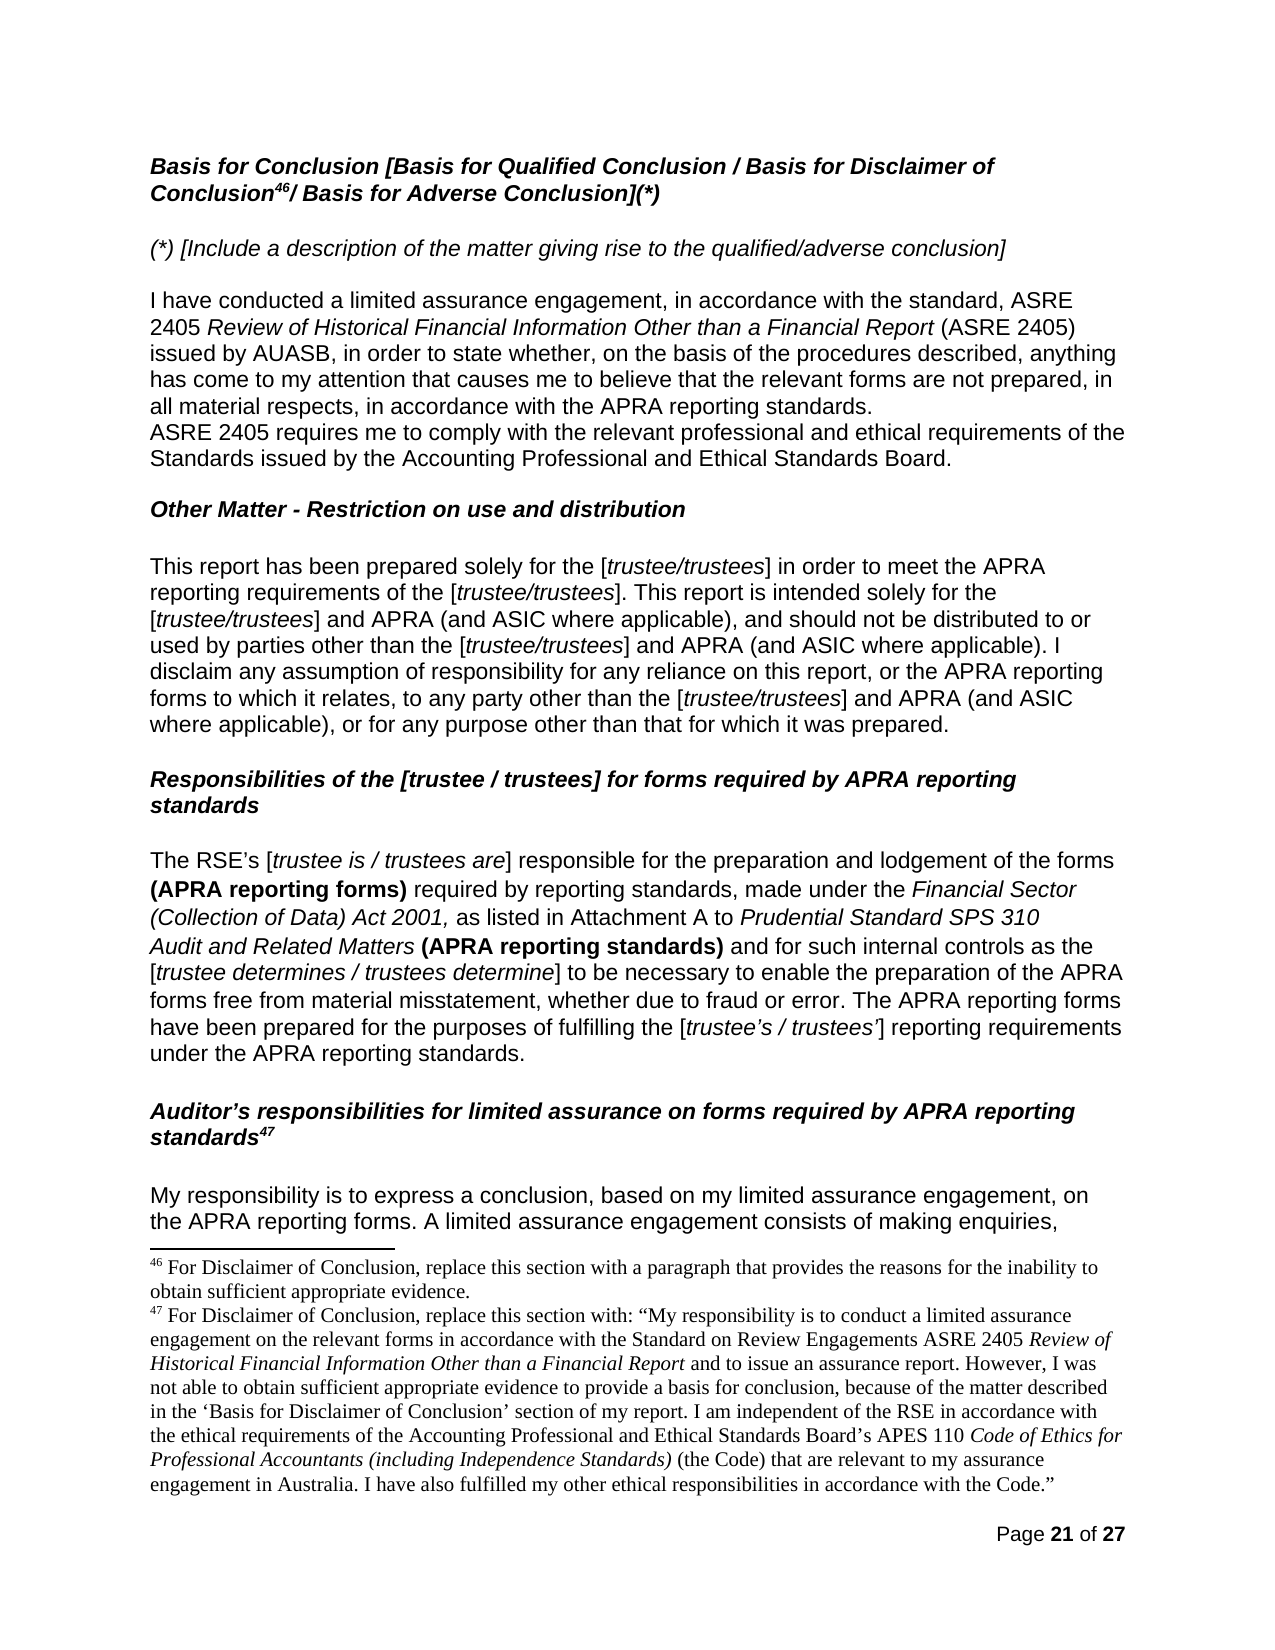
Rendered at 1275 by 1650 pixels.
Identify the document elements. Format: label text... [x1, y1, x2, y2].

text [trustee determines / trustees determine] to be necessary to enable the preparation of the APRA forms free from material misstatement, whether due to fraud or error. The APRA reporting forms have been prepared for the purposes of fulfilling the [trustee’s / trustees’] reporting requirements under the APRA reporting standards. [149, 959, 1125, 1067]
subtitle Basis for Conclusion [Basis for Qualified Conclusion / Basis for Disclaimer of Conclusion/ Basis for Adverse Conclusion](*) [150, 153, 1125, 206]
subtitle Auditor’s responsibilities for limited assurance on forms required by APRA reporting standards [150, 1098, 1125, 1151]
text The RSE’s [trustee is / trustees are] responsible for the preparation and lodgement of the forms (APRA reporting forms) required by reporting standards, made under the Financial Sector (Collection of Data) Act 2001, as listed in Attachment A to Prudential Standard SPS 310 [150, 847, 1125, 931]
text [150, 1182, 1125, 1234]
text I have conducted a limited assurance engagement, in accordance with the standard, ASRE 2405 Review of Historical Financial Information Other than a Financial Report (ASRE 2405) issued by AUASB, in order to state whether, on the basis of the procedures described, anything has come to my attention that causes me to believe that the relevant forms are not prepared, in all material respects, in accordance with the APRA reporting standards. [149, 287, 1125, 419]
subtitle Responsibilities of the [trustee / trustees] for forms required by APRA reporting standards [150, 766, 1125, 819]
text ASRE 2405 requires me to comply with the relevant professional and ethical requirements of the Standards issued by the Accounting Professional and Ethical Standards Board. [149, 419, 1125, 472]
text (*) [Include a description of the matter giving rise to the qualified/adverse conclusion] [150, 234, 1125, 261]
text Audit and Related Matters (APRA reporting standards) and for such internal controls as the [149, 933, 1125, 959]
text This report has been prepared solely for the [trustee/trustees] in order to meet the APRA reporting requirements of the [trustee/trustees]. This report is intended solely for the [trustee/trustees] and APRA (and ASIC where applicable), and should not be distributed to or used by parties other than the [trustee/trustees] and APRA (and ASIC where applicable). I disclaim any assumption of responsibility for any reliance on this report, or the APRA reporting forms to which it relates, to any party other than the [trustee/trustees] and APRA (and ASIC where applicable), or for any purpose other than that for which it was prepared. [149, 553, 1125, 737]
subtitle Other Matter - Restriction on use and distribution [150, 496, 1125, 522]
